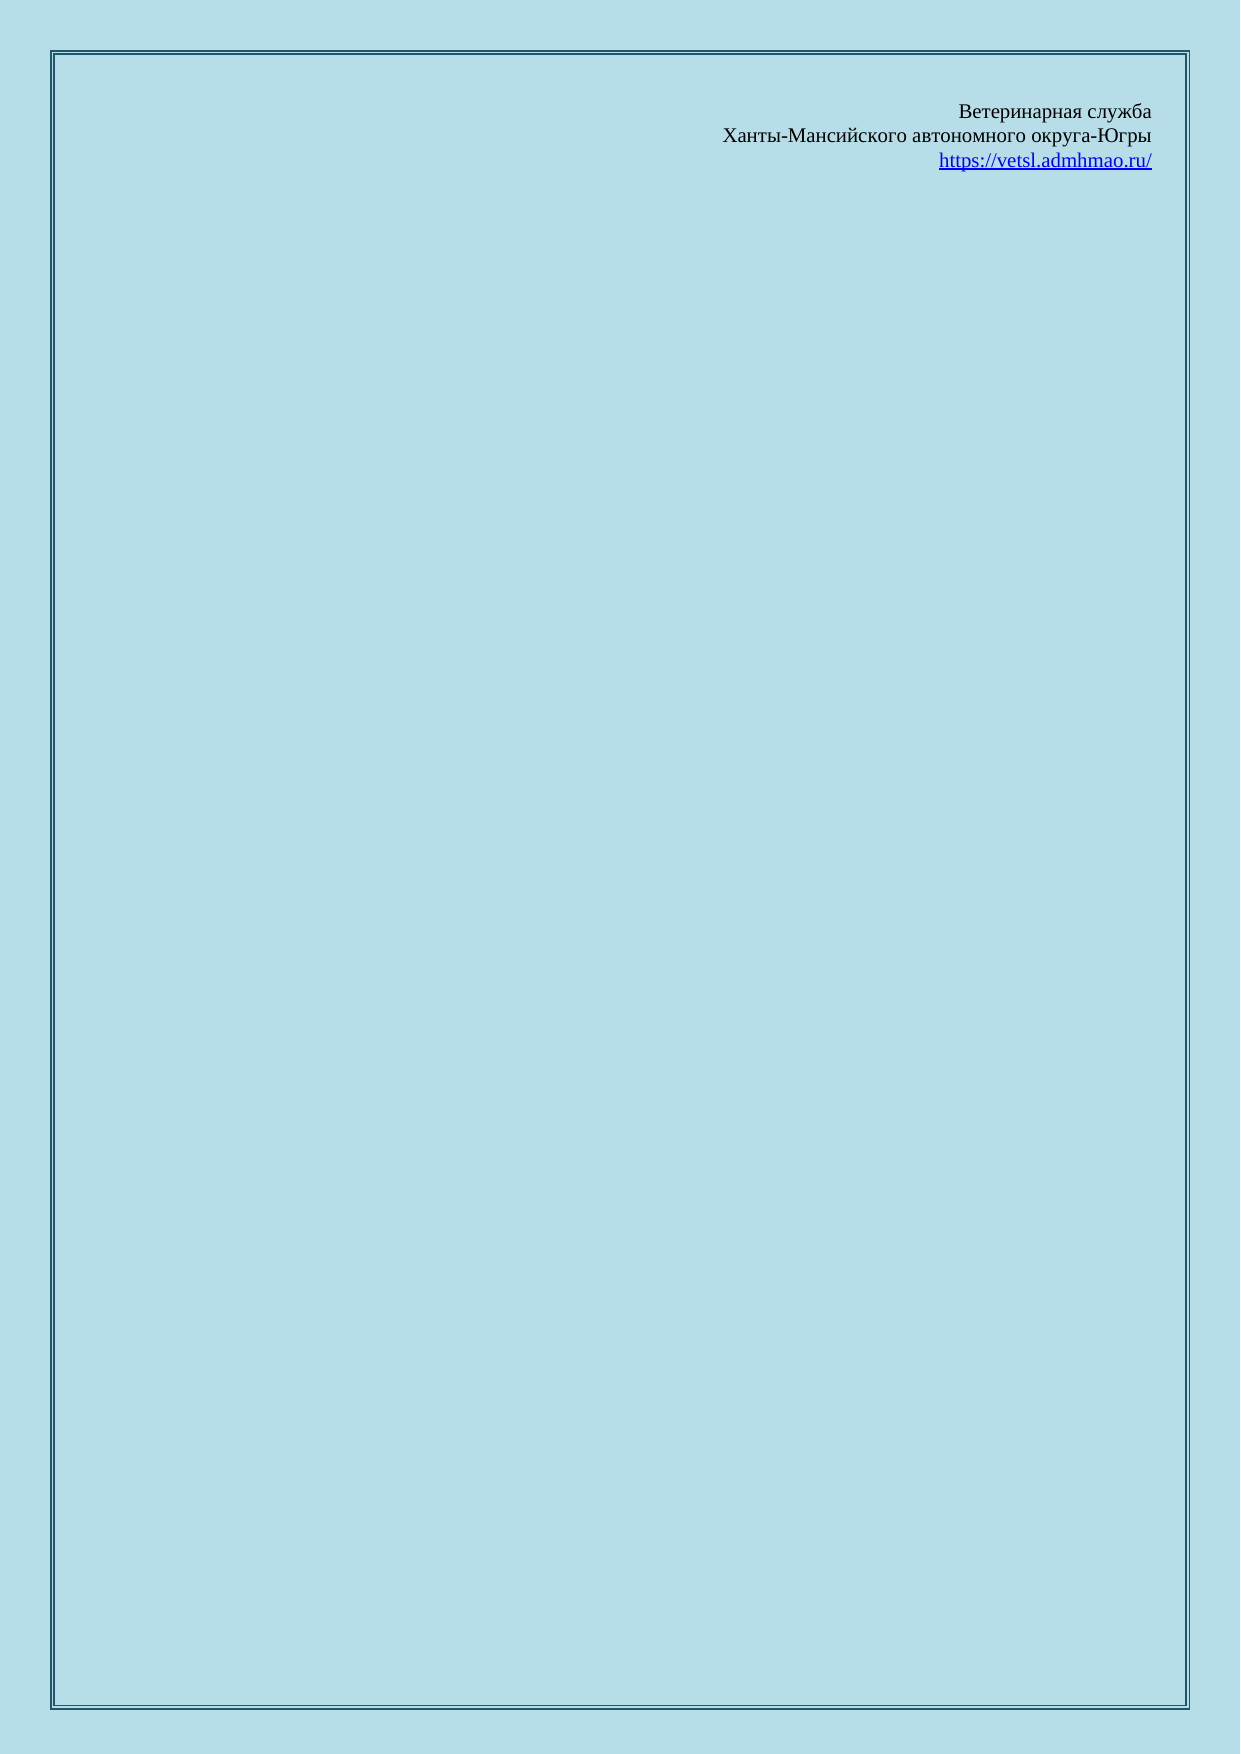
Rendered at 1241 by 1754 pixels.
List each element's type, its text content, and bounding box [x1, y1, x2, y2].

text Ветеринарная служба [74, 99, 1152, 123]
text https://vetsl.admhmao.ru/ [74, 147, 1152, 172]
text Ханты-Мансийского автономного округа-Югры [74, 123, 1152, 147]
